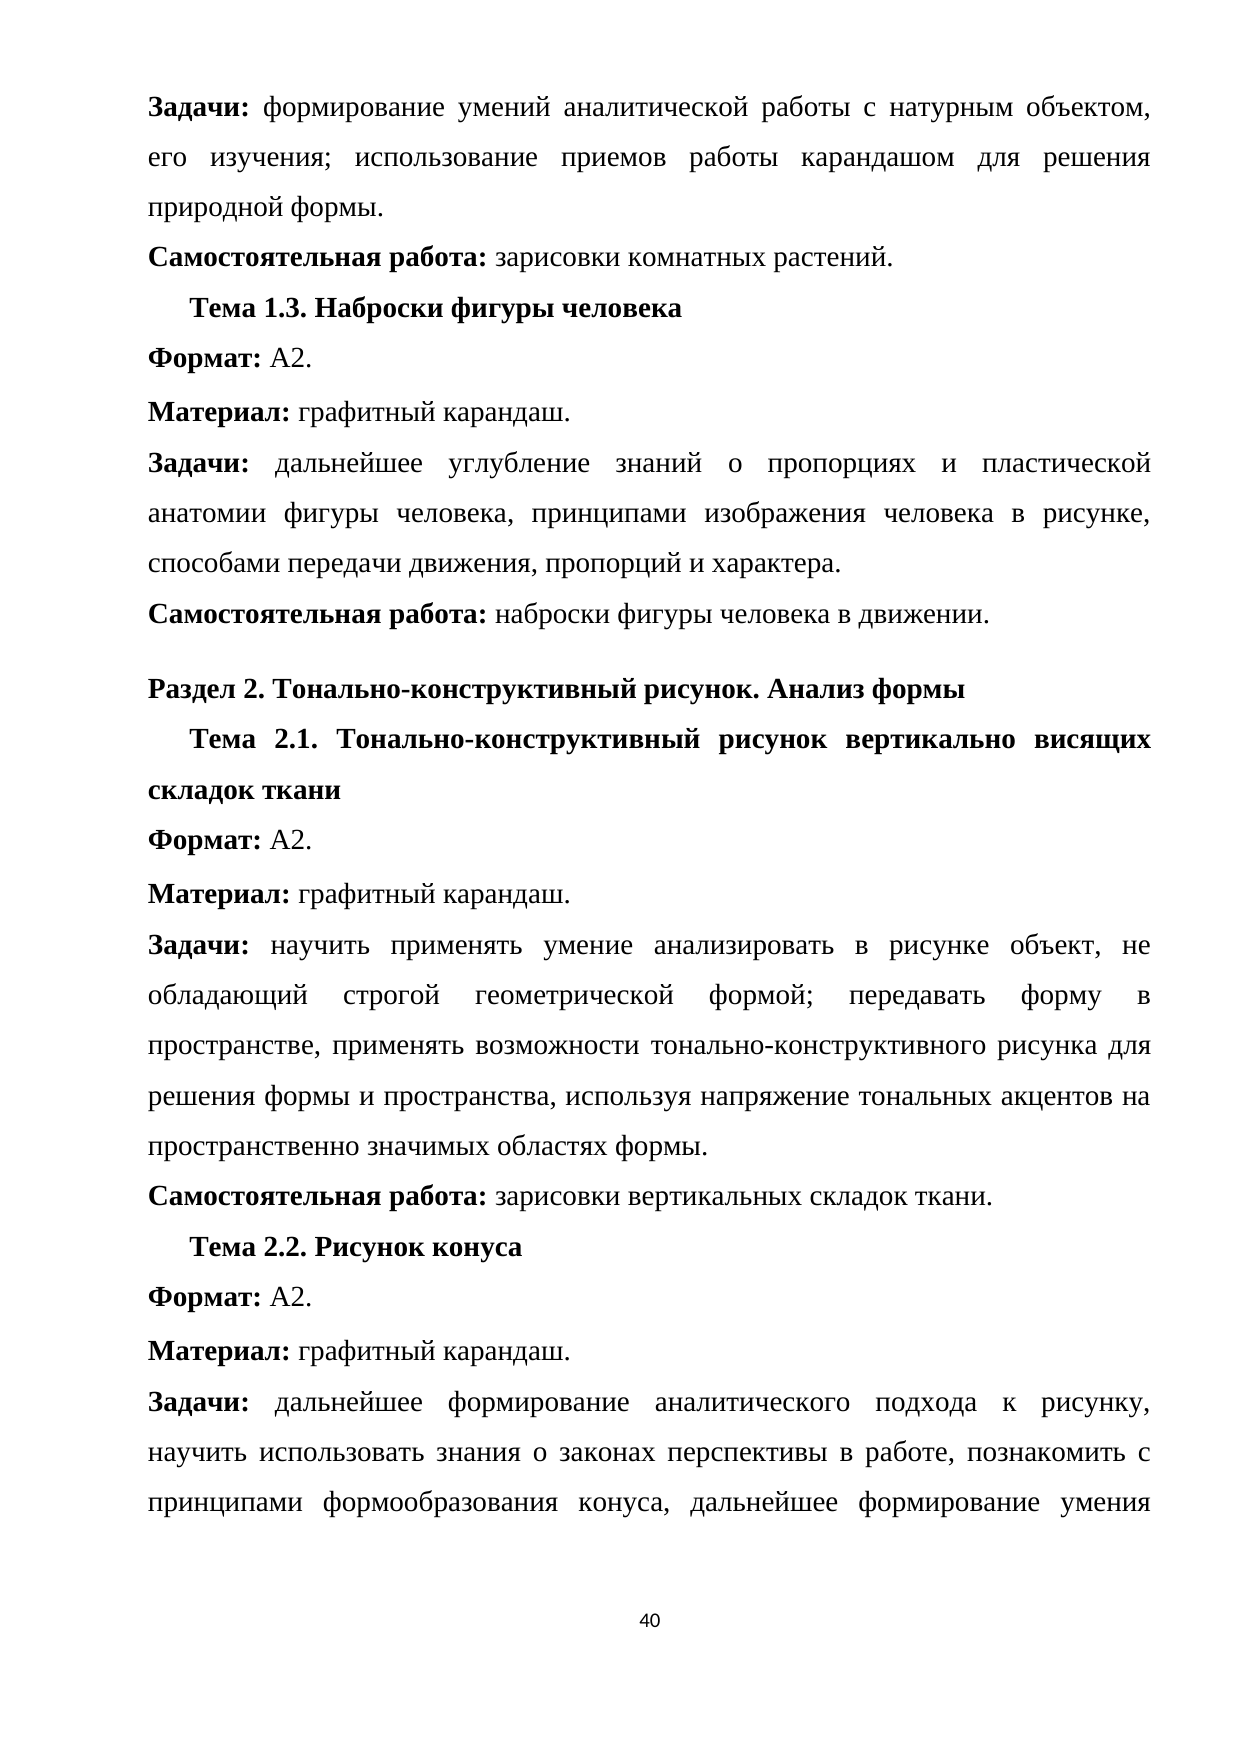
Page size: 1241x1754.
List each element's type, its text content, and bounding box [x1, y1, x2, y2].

text Самостоятельная работа: зарисовки вертикальных складок ткани. [148, 1178, 1152, 1212]
text Материал: графитный карандаш. [148, 1333, 1152, 1367]
text Материал: графитный карандаш. [148, 876, 1152, 910]
text Самостоятельная работа: зарисовки комнатных растений. [148, 239, 1152, 273]
text Формат: А2. [148, 340, 1152, 374]
text Материал: графитный карандаш. [148, 394, 1152, 428]
text Задачи: дальнейшее углубление знаний о пропорциях и пластической анатомии фигуры человека, принципами изображения человека в рисунке, способами передачи движения, пропорций и характера. [148, 445, 1152, 579]
text Формат: А2. [148, 1279, 1152, 1312]
text Формат: А2. [148, 822, 1152, 856]
text Задачи: научить применять умение анализировать в рисунке объект, не обладающий строгой геометрической формой; передавать форму в пространстве, применять возможности тонально-конструктивного рисунка для решения формы и пространства, используя напряжение тональных акцентов на пространственно значимых областях формы. [148, 927, 1152, 1162]
text Тема 2.1. Тонально-конструктивный рисунок вертикально висящих складок ткани [148, 721, 1152, 805]
text Задачи: формирование умений аналитической работы с натурным объектом, его изучения; использование приемов работы карандашом для решения природной формы. [148, 89, 1152, 223]
text Самостоятельная работа: наброски фигуры человека в движении. [148, 596, 1152, 629]
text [148, 1384, 1152, 1518]
text Раздел 2. Тонально-конструктивный рисунок. Анализ формы [148, 671, 1152, 705]
text Тема 1.3. Наброски фигуры человека [148, 290, 1152, 323]
text Тема 2.2. Рисунок конуса [148, 1229, 1152, 1262]
